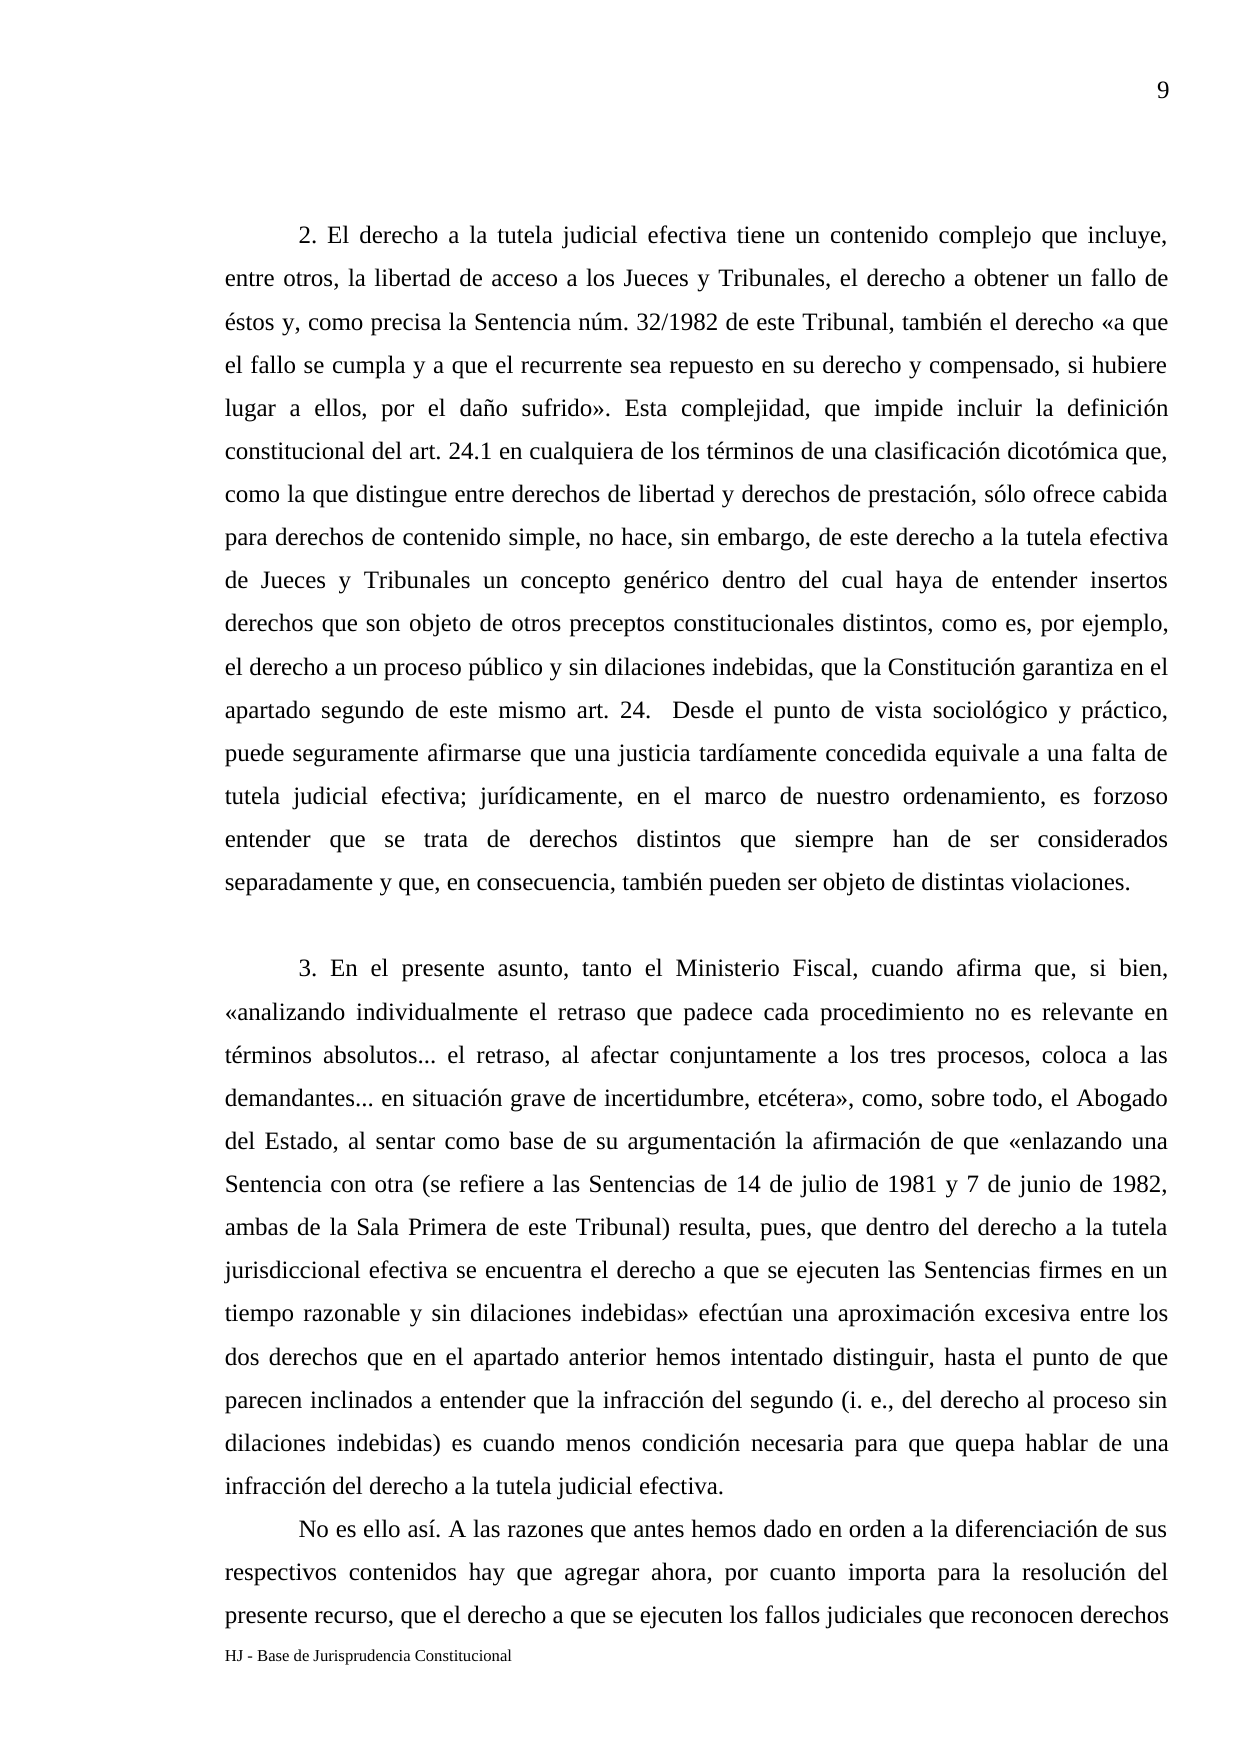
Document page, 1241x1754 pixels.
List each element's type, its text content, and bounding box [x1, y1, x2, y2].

text 3. En el presente asunto, tanto el Ministerio Fiscal, cuando afirma que, si bien, «analizando individualmente el retraso que padece cada procedimiento no es relevante en términos absolutos... el retraso, al afectar conjuntamente a los tres procesos, coloca a las demandantes... en situación grave de incertidumbre, etcétera», como, sobre todo, el Abogado del Estado, al sentar como base de su argumentación la afirmación de que «enlazando una Sentencia con otra (se refiere a las Sentencias de 14 de julio de 1981 y 7 de junio de 1982, ambas de la Sala Primera de este Tribunal) resulta, pues, que dentro del derecho a la tutela jurisdiccional efectiva se encuentra el derecho a que se ejecuten las Sentencias firmes en un tiempo razonable y sin dilaciones indebidas» efectúan una aproximación excesiva entre los dos derechos que en el apartado anterior hemos intentado distinguir, hasta el punto de que parecen inclinados a entender que la infracción del segundo (i. e., del derecho al proceso sin dilaciones indebidas) es cuando menos condición necesaria para que quepa hablar de una infracción del derecho a la tutela judicial efectiva. [224, 953, 1169, 1500]
text 2. El derecho a la tutela judicial efectiva tiene un contenido complejo que incluye, entre otros, la libertad de acceso a los Jueces y Tribunales, el derecho a obtener un fallo de éstos y, como precisa la Sentencia núm. 32/1982 de este Tribunal, también el derecho «a que el fallo se cumpla y a que el recurrente sea repuesto en su derecho y compensado, si hubiere lugar a ellos, por el daño sufrido». Esta complejidad, que impide incluir la definición constitucional del art. 24.1 en cualquiera de los términos de una clasificación dicotómica que, como la que distingue entre derechos de libertad y derechos de prestación, sólo ofrece cabida para derechos de contenido simple, no hace, sin embargo, de este derecho a la tutela efectiva de Jueces y Tribunales un concepto genérico dentro del cual haya de entender insertos derechos que son objeto de otros preceptos constitucionales distintos, como es, por ejemplo, el derecho a un proceso público y sin dilaciones indebidas, que la Constitución garantiza en el apartado segundo de este mismo art. 24. Desde el punto de vista sociológico y práctico, puede seguramente afirmarse que una justicia tardíamente concedida equivale a una falta de tutela judicial efectiva; jurídicamente, en el marco de nuestro ordenamiento, es forzoso entender que se trata de derechos distintos que siempre han de ser considerados separadamente y que, en consecuencia, también pueden ser objeto de distintas violaciones. [224, 220, 1169, 896]
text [224, 1514, 1169, 1629]
